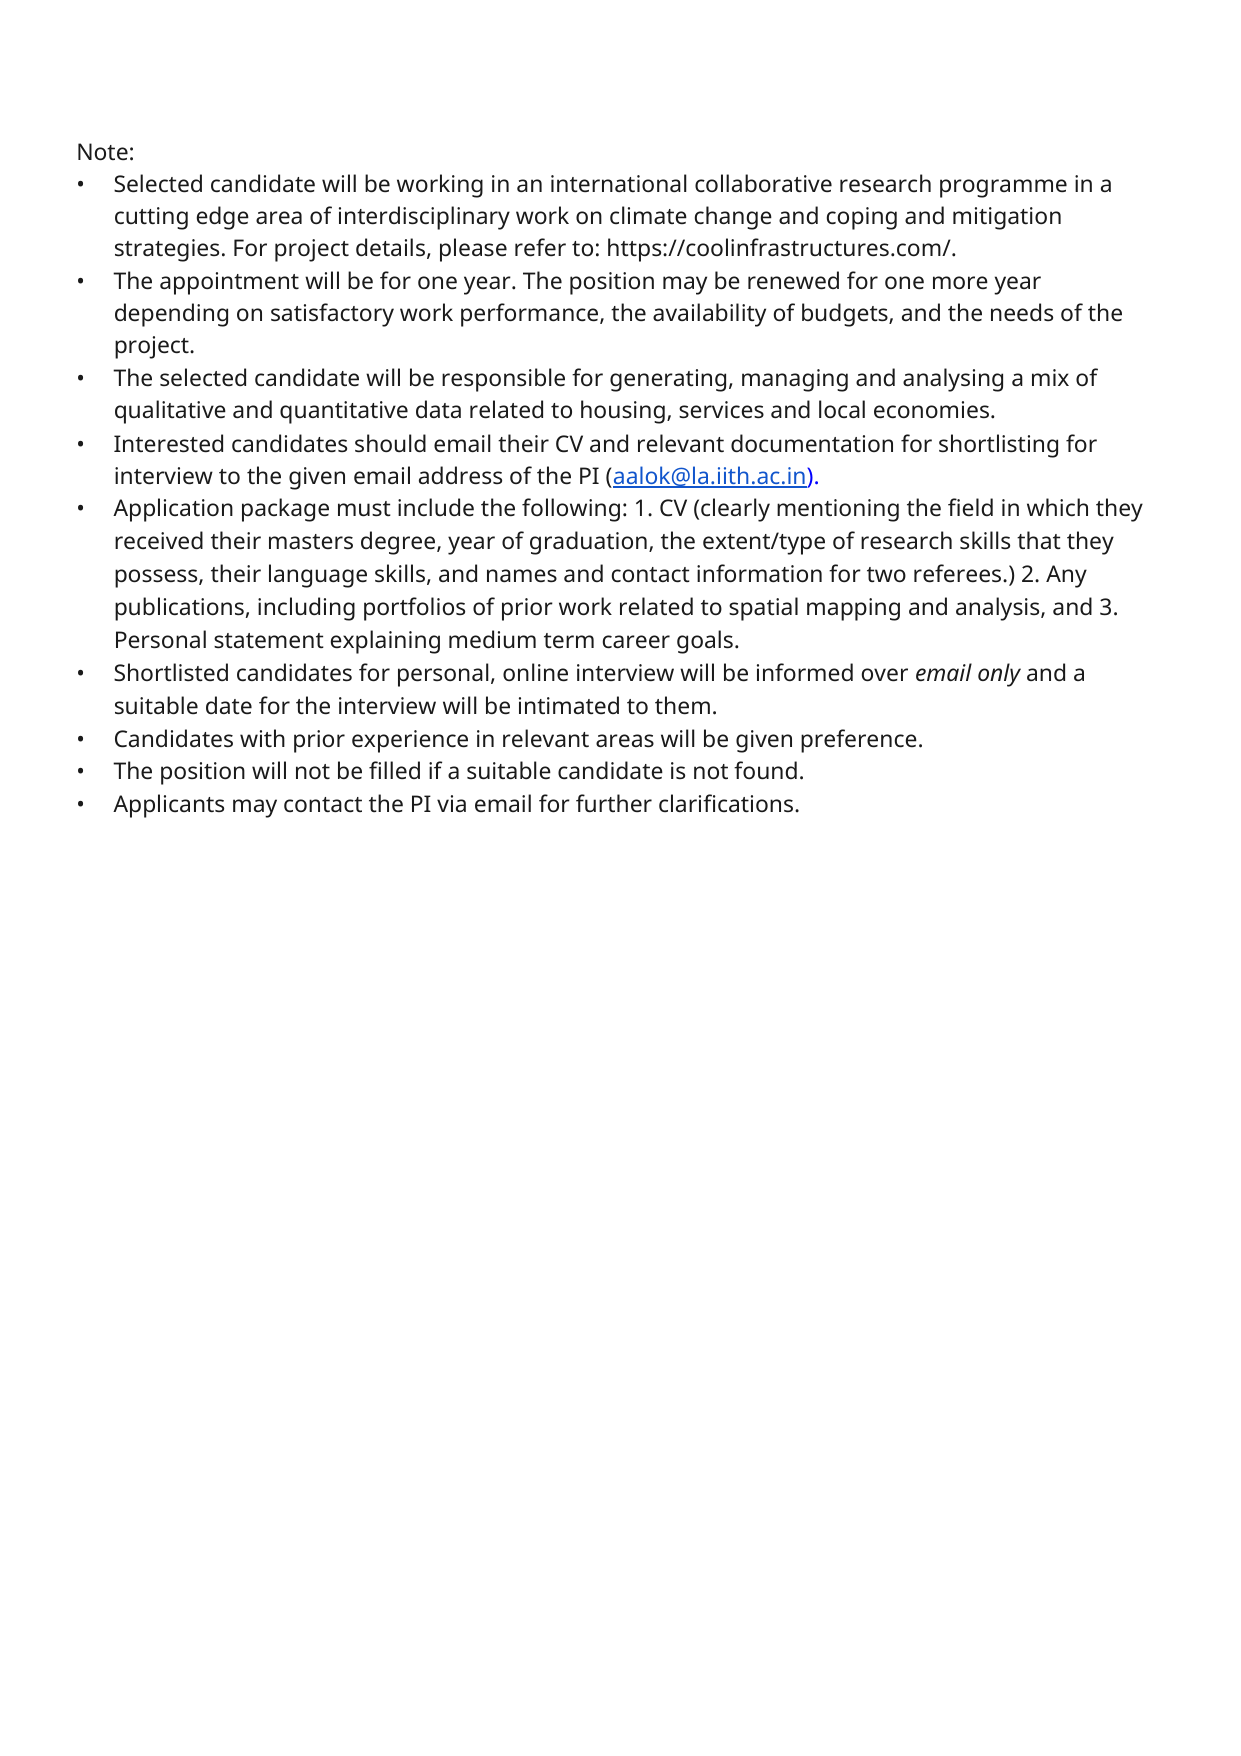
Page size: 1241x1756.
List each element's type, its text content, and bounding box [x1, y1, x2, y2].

text Note: [76, 135, 1178, 167]
list The position will not be filled if a suitable candidate is not found. [76, 755, 1132, 786]
list Candidates with prior experience in relevant areas will be given preference. [76, 723, 1178, 754]
list Selected candidate will be working in an international collaborative research programme in a cutting edge area of interdisciplinary work on climate change and coping and mitigation strategies. For project details, please refer to: https://coolinfrastructures.com/. [76, 167, 1144, 263]
list The selected candidate will be responsible for generating, managing and analysing a mix of qualitative and quantitative data related to housing, services and local economies. [76, 362, 1144, 426]
list Shortlisted candidates for personal, online interview will be informed over email only and a suitable date for the interview will be intimated to them. [76, 657, 1154, 721]
list Interested candidates should email their CV and relevant documentation for shortlisting for interview to the given email address of the PI (aalok@la.iith.ac.in). [76, 427, 1144, 491]
list Application package must include the following: 1. CV (clearly mentioning the field in which they received their masters degree, year of graduation, the extent/type of research skills that they possess, their language skills, and names and contact information for two referees.) 2. Any publications, including portfolios of prior work related to spatial mapping and analysis, and 3. Personal statement explaining medium term career goals. [76, 492, 1154, 655]
list The appointment will be for one year. The position may be renewed for one more year depending on satisfactory work performance, the availability of budgets, and the needs of the project. [76, 265, 1144, 361]
list Applicants may contact the PI via email for further clarifications. [76, 788, 1178, 819]
